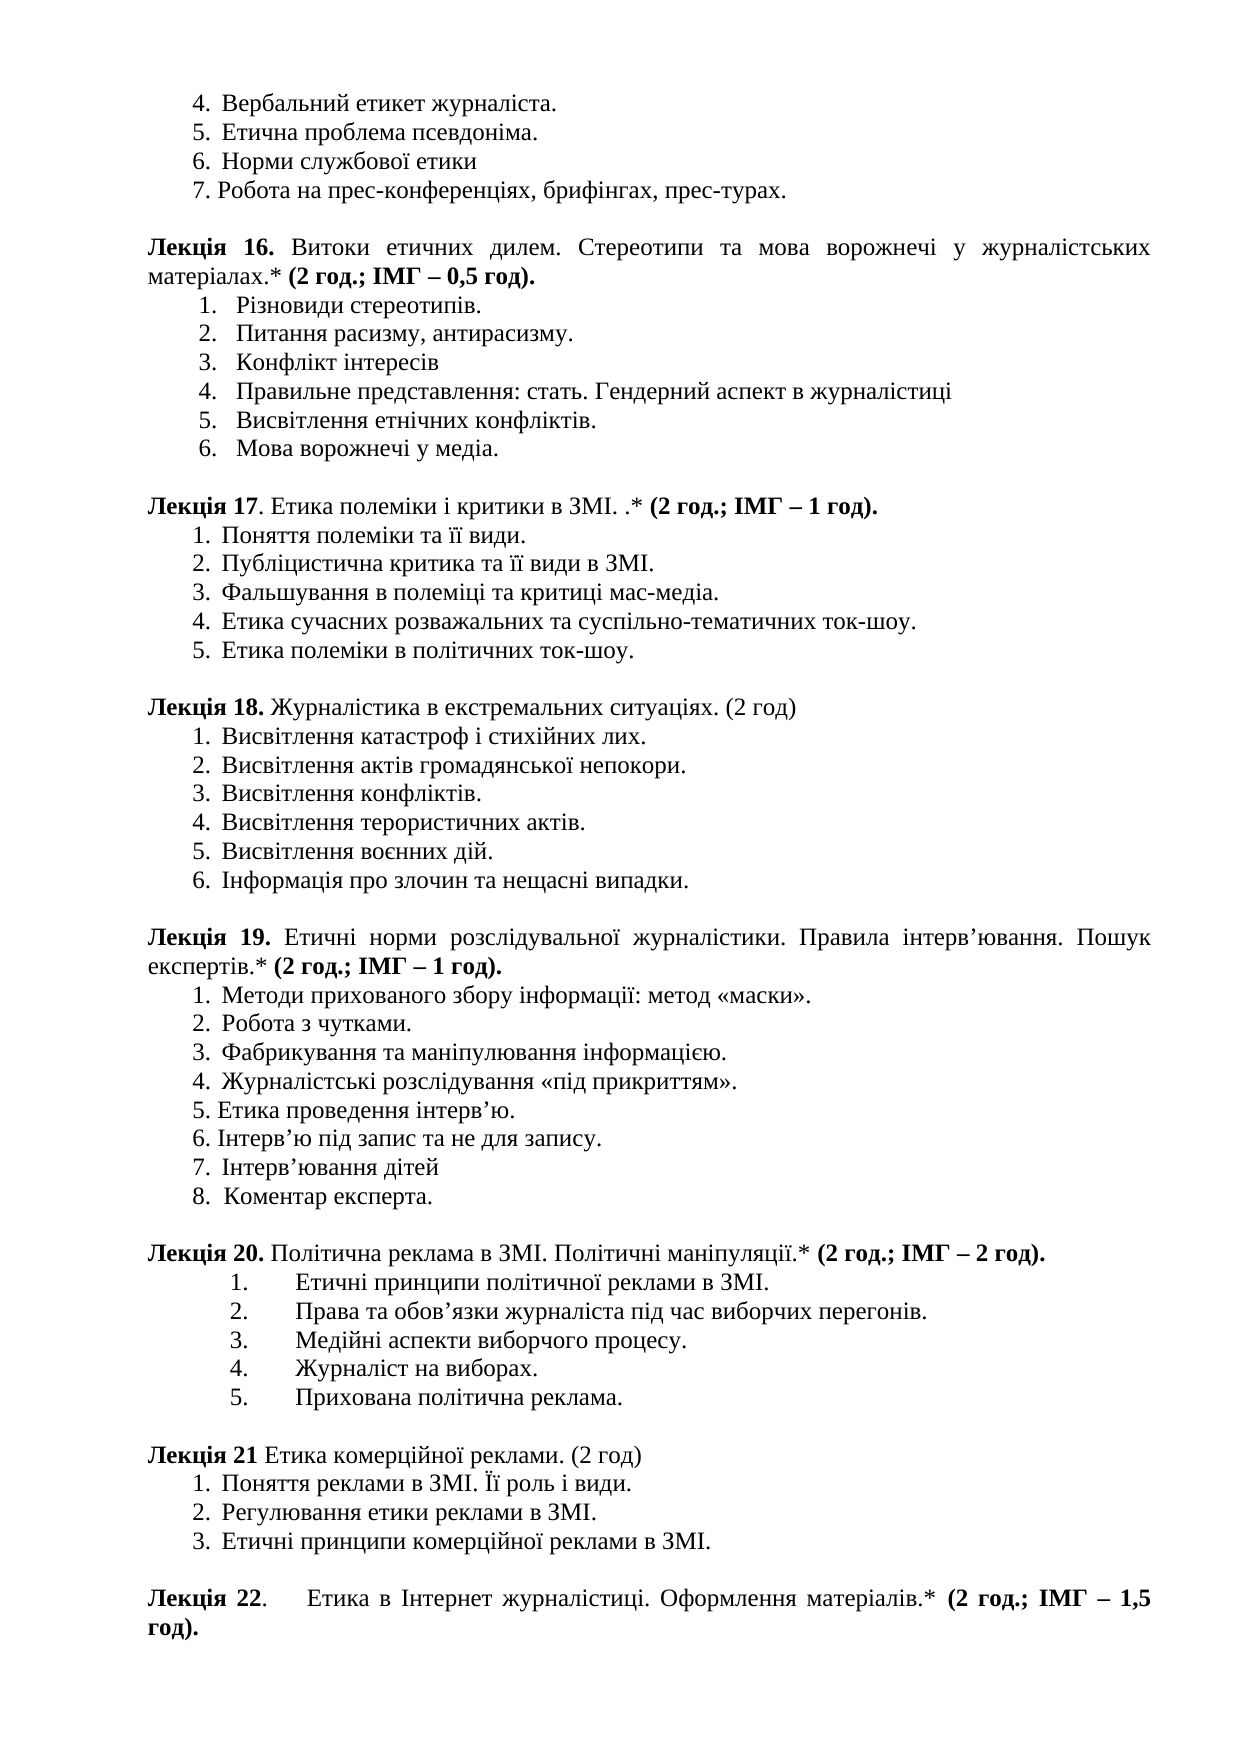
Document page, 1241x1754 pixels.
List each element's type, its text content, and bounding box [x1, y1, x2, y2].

text 2. Публіцистична критика та її види в ЗМІ. [192, 548, 1152, 577]
text 6. Інформація про злочин та нещасні випадки. [192, 865, 1152, 893]
list Питання расизму, антирасизму. [198, 318, 1152, 347]
text 1. Висвітлення катастроф і стихійних лих. [192, 721, 1152, 750]
text 3. Висвітлення конфліктів. [192, 778, 1152, 807]
text Лекція 17. Етика полеміки і критики в ЗМІ. .* (2 год.; ІМГ – 1 год). [148, 491, 1152, 520]
text 4. Висвітлення терористичних актів. [192, 807, 1152, 836]
text 7. Інтерв’ювання дітей [192, 1152, 1152, 1181]
text 8. Коментар експерта. [192, 1181, 1152, 1210]
list Різновиди стереотипів. [198, 290, 1152, 318]
text 6. Інтерв’ю під запис та не для запису. [192, 1123, 1152, 1152]
text 4. Етика сучасних розважальних та суспільно-тематичних ток-шоу. [192, 606, 1152, 635]
list Медійні аспекти виборчого процесу. [223, 1325, 1152, 1353]
text 5. Висвітлення воєнних дій. [192, 836, 1152, 865]
list Журналіст на виборах. [223, 1353, 1152, 1382]
text 3. Фальшування в полеміці та критиці мас-медіа. [192, 577, 1152, 606]
text Лекція 20. Політична реклама в ЗМІ. Політичні маніпуляції.* (2 год.; ІМГ – 2 год). [148, 1238, 1152, 1267]
text 5. Етика проведення інтерв’ю. [192, 1095, 1152, 1123]
text 3. Етичні принципи комерційної реклами в ЗМІ. [192, 1526, 1152, 1555]
list Етичні принципи політичної реклами в ЗМІ. [223, 1267, 1152, 1296]
text 2. Висвітлення актів громадянської непокори. [192, 750, 1152, 778]
text 2. Робота з чутками. [192, 1008, 1152, 1037]
list Права та обов’язки журналіста під час виборчих перегонів. [223, 1296, 1152, 1325]
text Лекція 22. Етика в Інтернет журналістиці. Оформлення матеріалів.* (2 год.; ІМГ – 1,5 год). [148, 1583, 1152, 1640]
text Лекція 19. Етичні норми розслідувальної журналістики. Правила інтерв’ювання. Пошук експертів.* (2 год.; ІМГ – 1 год). [148, 922, 1152, 980]
text 3. Фабрикування та маніпулювання інформацією. [192, 1037, 1152, 1066]
text Лекція 16. Витоки етичних дилем. Стереотипи та мова ворожнечі у журналістських матеріалах.* (2 год.; ІМГ – 0,5 год). [148, 232, 1152, 290]
text 4. Вербальний етикет журналіста. [192, 88, 1152, 117]
text 7. Робота на прес-конференціях, брифінгах, прес-турах. [192, 175, 1152, 203]
text 6. Норми службової етики [192, 146, 1152, 175]
text 5. Етика полеміки в політичних ток-шоу. [192, 635, 1152, 663]
text 4. Журналістські розслідування «під прикриттям». [192, 1066, 1152, 1095]
text 1. Поняття реклами в ЗМІ. Її роль і види. [192, 1468, 1152, 1497]
text Лекція 18. Журналістика в екстремальних ситуаціях. (2 год) [148, 692, 1152, 721]
list Прихована політична реклама. [223, 1382, 1152, 1411]
text 5. Етична проблема псевдоніма. [192, 117, 1152, 146]
list Мова ворожнечі у медіа. [198, 433, 1152, 462]
text 2. Регулювання етики реклами в ЗМІ. [192, 1497, 1152, 1526]
text Лекція 21 Етика комерційної реклами. (2 год) [148, 1440, 1152, 1468]
text 1. Методи прихованого збору інформації: метод «маски». [192, 980, 1152, 1008]
list Конфлікт інтересів [198, 347, 1152, 376]
list Висвітлення етнічних конфліктів. [198, 405, 1152, 433]
list Правильне представлення: стать. Гендерний аспект в журналістиці [198, 376, 1152, 405]
text 1. Поняття полеміки та її види. [192, 520, 1152, 548]
